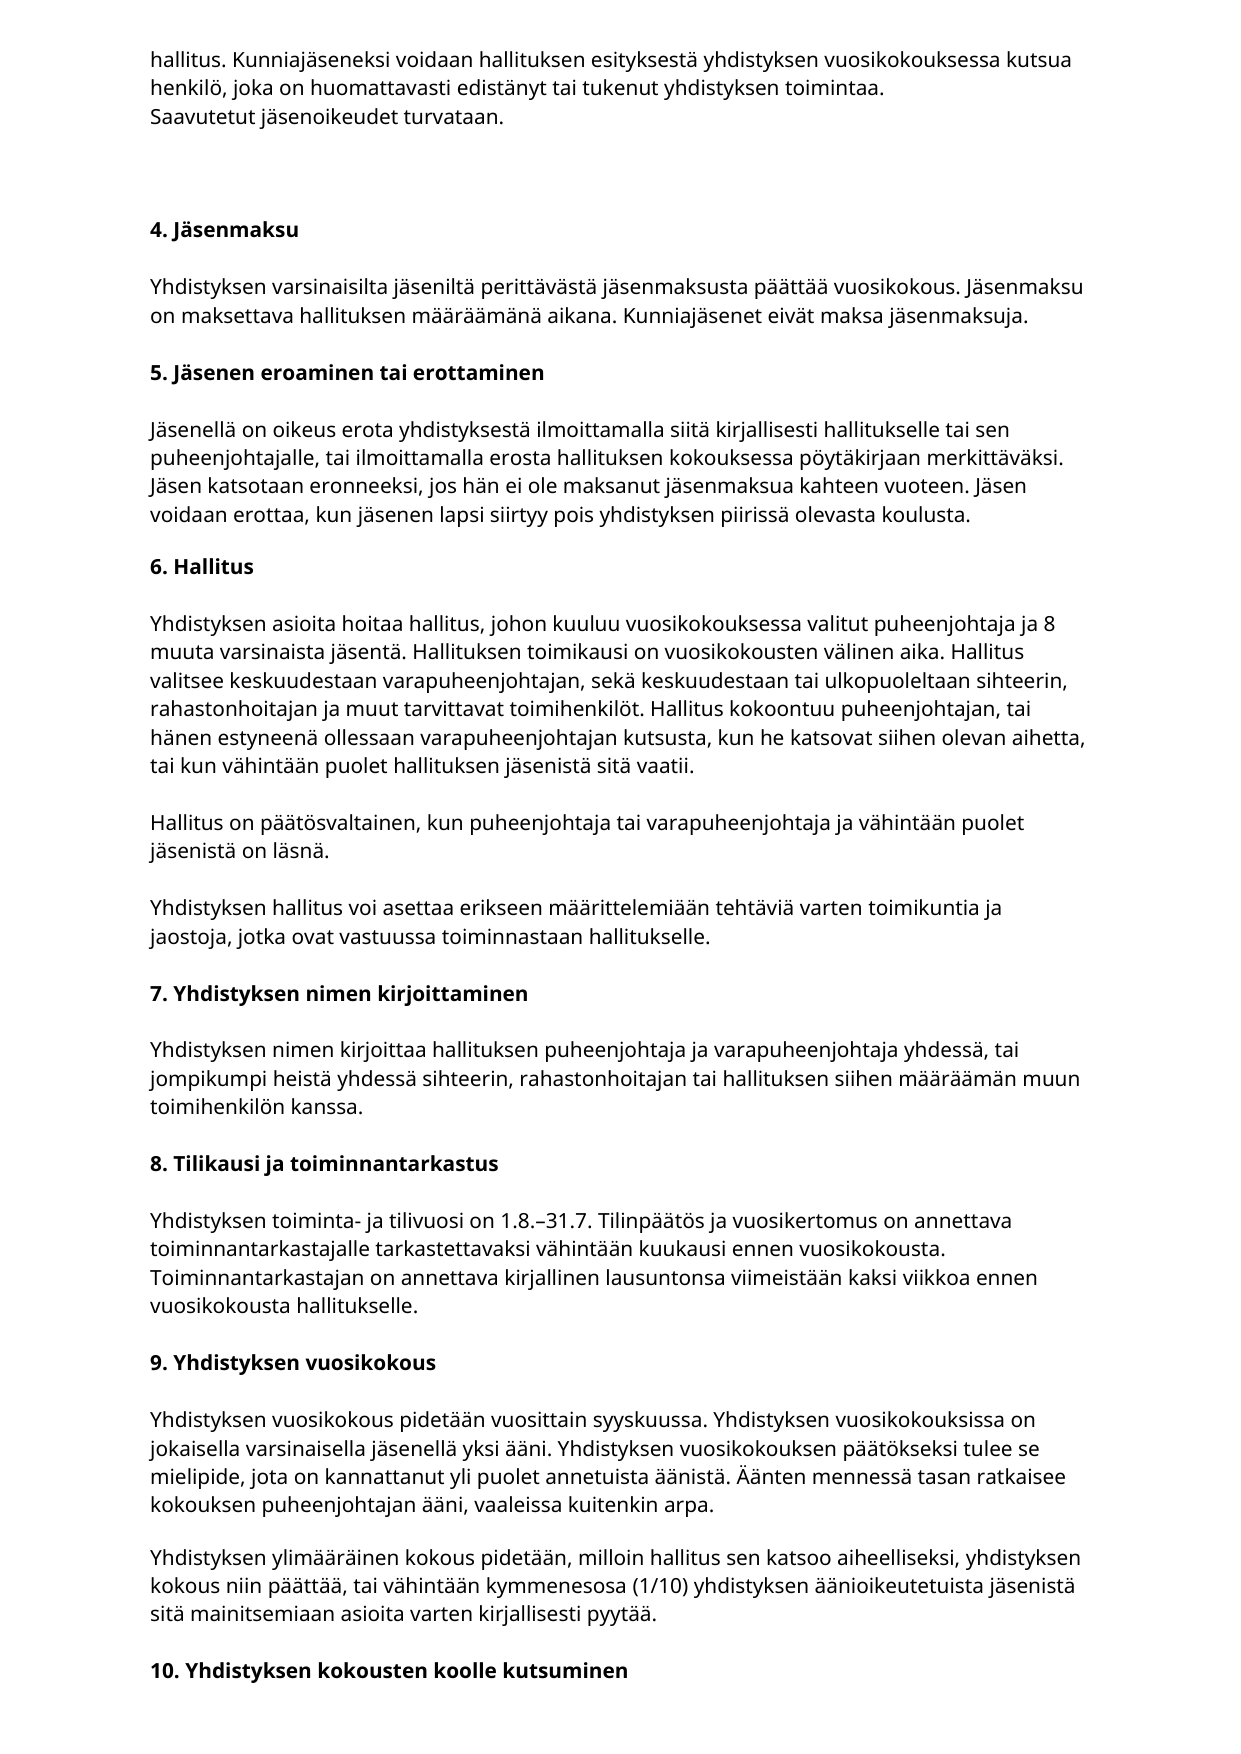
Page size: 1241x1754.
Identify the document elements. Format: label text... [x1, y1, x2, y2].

text Jäsenellä on oikeus erota yhdistyksestä ilmoittamalla siitä kirjallisesti hallitukselle tai sen puheenjohtajalle, tai ilmoittamalla erosta hallituksen kokouksessa pöytäkirjaan merkittäväksi. Jäsen katsotaan eronneeksi, jos hän ei ole maksanut jäsenmaksua kahteen vuoteen. Jäsen voidaan erottaa, kun jäsenen lapsi siirtyy pois yhdistyksen piirissä olevasta koulusta. [150, 415, 1090, 528]
text 6. Hallitus [150, 552, 1090, 581]
text Hallitus on päätösvaltainen, kun puheenjohtaja tai varapuheenjohtaja ja vähintään puolet jäsenistä on läsnä. [150, 808, 1090, 865]
text Yhdistyksen nimen kirjoittaa hallituksen puheenjohtaja ja varapuheenjohtaja yhdessä, tai jompikumpi heistä yhdessä sihteerin, rahastonhoitajan tai hallituksen siihen määräämän muun toimihenkilön kanssa. [150, 1036, 1090, 1121]
text 4. Jäsenmaksu [150, 216, 1090, 244]
text Yhdistyksen vuosikokous pidetään vuosittain syyskuussa. Yhdistyksen vuosikokouksissa on jokaisella varsinaisella jäsenellä yksi ääni. Yhdistyksen vuosikokouksen päätökseksi tulee se mielipide, jota on kannattanut yli puolet annetuista äänistä. Äänten mennessä tasan ratkaisee kokouksen puheenjohtajan ääni, vaaleissa kuitenkin arpa. [150, 1405, 1090, 1519]
text Yhdistyksen varsinaisilta jäseniltä perittävästä jäsenmaksusta päättää vuosikokous. Jäsenmaksu on maksettava hallituksen määräämänä aikana. Kunniajäsenet eivät maksa jäsenmaksuja. [150, 272, 1090, 329]
text Yhdistyksen ylimääräinen kokous pidetään, milloin hallitus sen katsoo aiheelliseksi, yhdistyksen kokous niin päättää, tai vähintään kymmenesosa (1/10) yhdistyksen äänioikeutetuista jäsenistä sitä mainitsemiaan asioita varten kirjallisesti pyytää. [150, 1543, 1090, 1628]
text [150, 45, 1090, 102]
text Yhdistyksen asioita hoitaa hallitus, johon kuuluu vuosikokouksessa valitut puheenjohtaja ja 8 muuta varsinaista jäsentä. Hallituksen toimikausi on vuosikokousten välinen aika. Hallitus valitsee keskuudestaan varapuheenjohtajan, sekä keskuudestaan tai ulkopuoleltaan sihteerin, rahastonhoitajan ja muut tarvittavat toimihenkilöt. Hallitus kokoontuu puheenjohtajan, tai hänen estyneenä ollessaan varapuheenjohtajan kutsusta, kun he katsovat siihen olevan aihetta, tai kun vähintään puolet hallituksen jäsenistä sitä vaatii. [150, 609, 1090, 779]
text 5. Jäsenen eroaminen tai erottaminen [150, 358, 1090, 386]
text Yhdistyksen toiminta- ja tilivuosi on 1.8.–31.7. Tilinpäätös ja vuosikertomus on annettava toiminnantarkastajalle tarkastettavaksi vähintään kuukausi ennen vuosikokousta. Toiminnantarkastajan on annettava kirjallinen lausuntonsa viimeistään kaksi viikkoa ennen vuosikokousta hallitukselle. [150, 1206, 1090, 1320]
text 7. Yhdistyksen nimen kirjoittaminen [150, 979, 1090, 1007]
text 8. Tilikausi ja toiminnantarkastus [150, 1149, 1090, 1178]
text Saavutetut jäsenoikeudet turvataan. [150, 102, 1090, 130]
text 10. Yhdistyksen kokousten koolle kutsuminen [150, 1656, 1090, 1685]
text 9. Yhdistyksen vuosikokous [150, 1348, 1090, 1377]
text Yhdistyksen hallitus voi asettaa erikseen määrittelemiään tehtäviä varten toimikuntia ja jaostoja, jotka ovat vastuussa toiminnastaan hallitukselle. [150, 893, 1090, 950]
